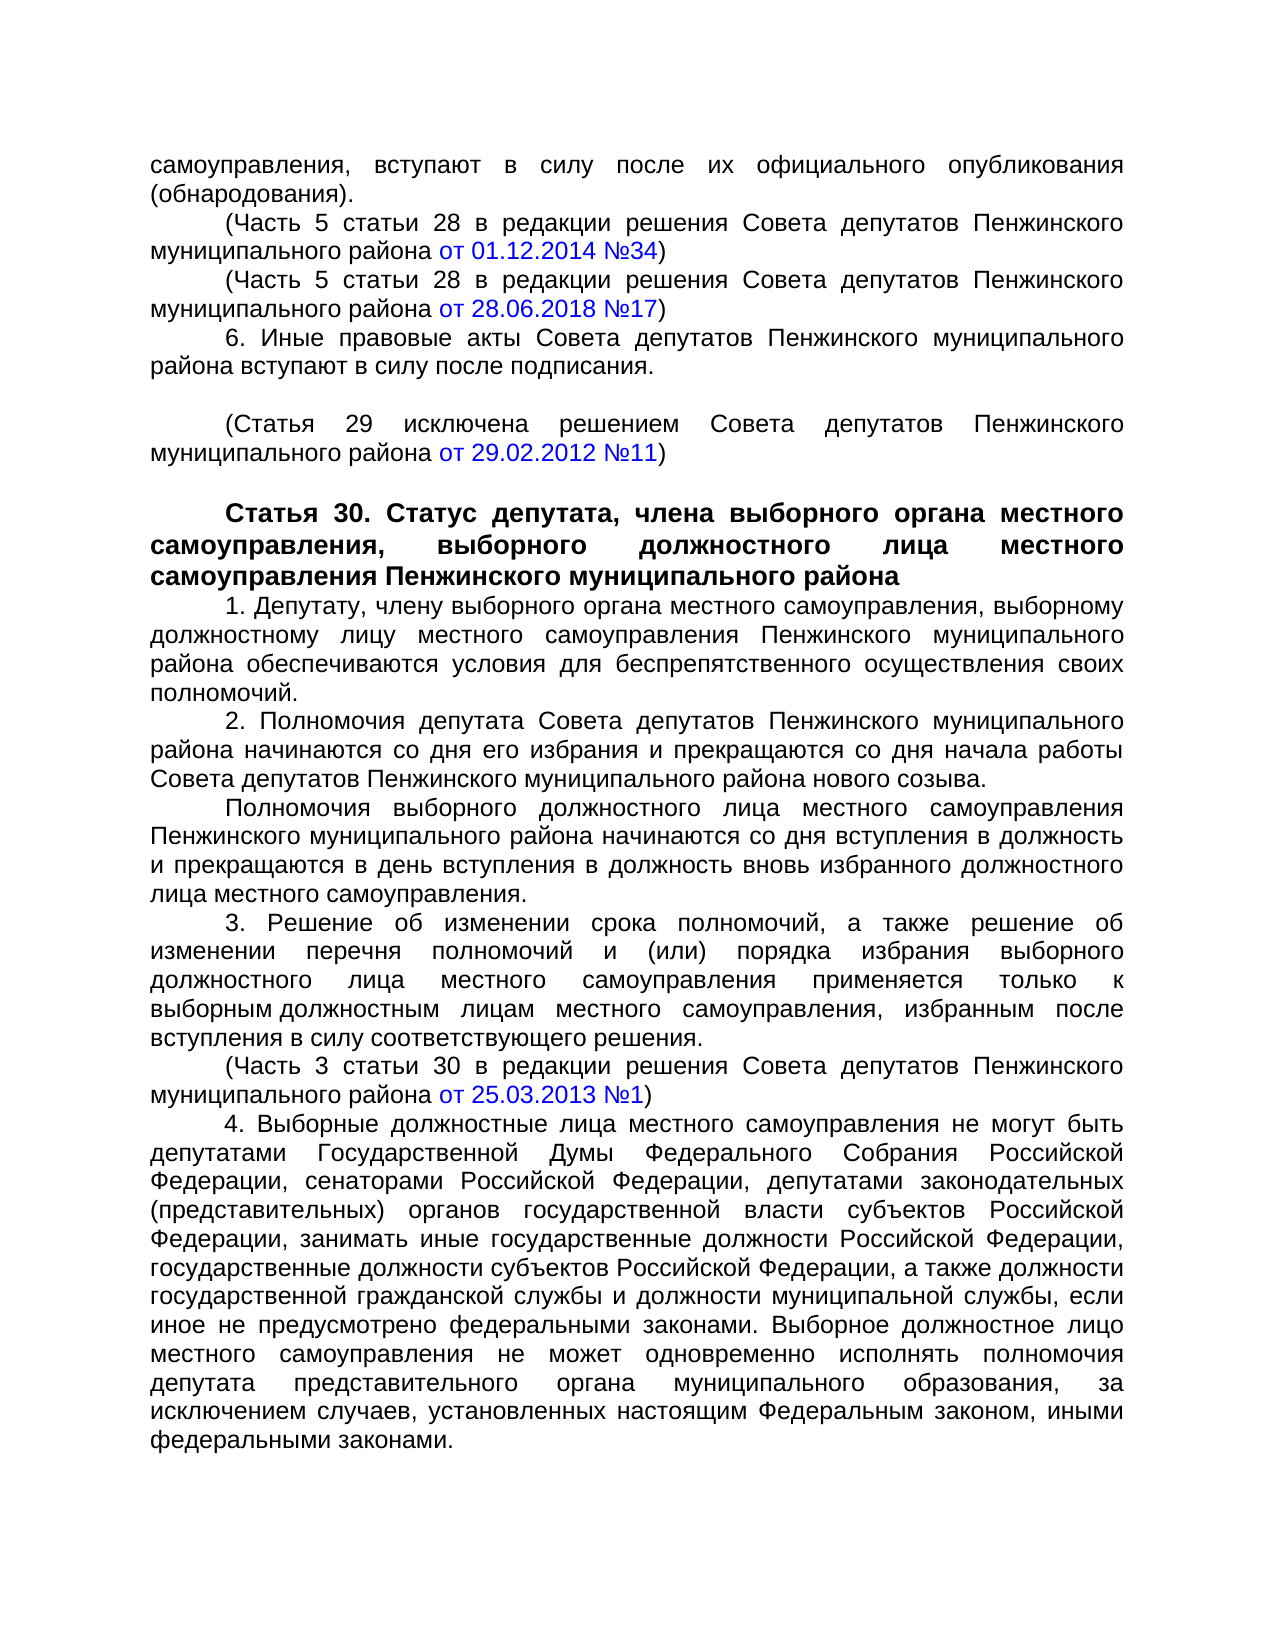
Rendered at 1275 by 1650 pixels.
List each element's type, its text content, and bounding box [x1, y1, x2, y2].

text (Статья 29 исключена решением Совета депутатов Пенжинского муниципального района от 29.02.2012 №11) [150, 409, 1125, 466]
text (Часть 5 статьи 28 в редакции решения Совета депутатов Пенжинского муниципального района от 01.12.2014 №34) [150, 207, 1125, 265]
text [150, 150, 1125, 207]
text 6. Иные правовые акты Совета депутатов Пенжинского муниципального района вступают в силу после подписания. [150, 322, 1125, 380]
text 4. Выборные должностные лица местного самоуправления не могут быть депутатами Государственной Думы Федерального Собрания Российской Федерации, сенаторами Российской Федерации, депутатами законодательных (представительных) органов государственной власти субъектов Российской Федерации, занимать иные государственные должности Российской Федерации, государственные должности субъектов Российской Федерации, а также должности государственной гражданской службы и должности муниципальной службы, если иное не предусмотрено федеральными законами. Выборное должностное лицо местного самоуправления не может одновременно исполнять полномочия депутата представительного органа муниципального образования, за исключением случаев, установленных настоящим Федеральным законом, иными федеральными законами. [150, 1109, 1125, 1454]
text 3. Решение об изменении срока полномочий, а также решение об изменении перечня полномочий и (или) порядка избрания выборного должностного лица местного самоуправления применяется только к выборным должностным лицам местного самоуправления, избранным после вступления в силу соответствующего решения. [150, 907, 1125, 1051]
text Полномочия выборного должностного лица местного самоуправления Пенжинского муниципального района начинаются со дня вступления в должность и прекращаются в день вступления в должность вновь избранного должностного лица местного самоуправления. [150, 792, 1125, 907]
text (Часть 3 статьи 30 в редакции решения Совета депутатов Пенжинского муниципального района от 25.03.2013 №1) [150, 1051, 1125, 1109]
text (Часть 5 статьи 28 в редакции решения Совета депутатов Пенжинского муниципального района от 28.06.2018 №17) [150, 265, 1125, 322]
text 1. Депутату, члену выборного органа местного самоуправления, выборному должностному лицу местного самоуправления Пенжинского муниципального района обеспечиваются условия для беспрепятственного осуществления своих полномочий. [150, 591, 1125, 706]
text Статья 30. Статус депутата, члена выборного органа местного самоуправления, выборного должностного лица местного самоуправления Пенжинского муниципального района [150, 497, 1125, 591]
text 2. Полномочия депутата Совета депутатов Пенжинского муниципального района начинаются со дня его избрания и прекращаются со дня начала работы Совета депутатов Пенжинского муниципального района нового созыва. [150, 706, 1125, 792]
